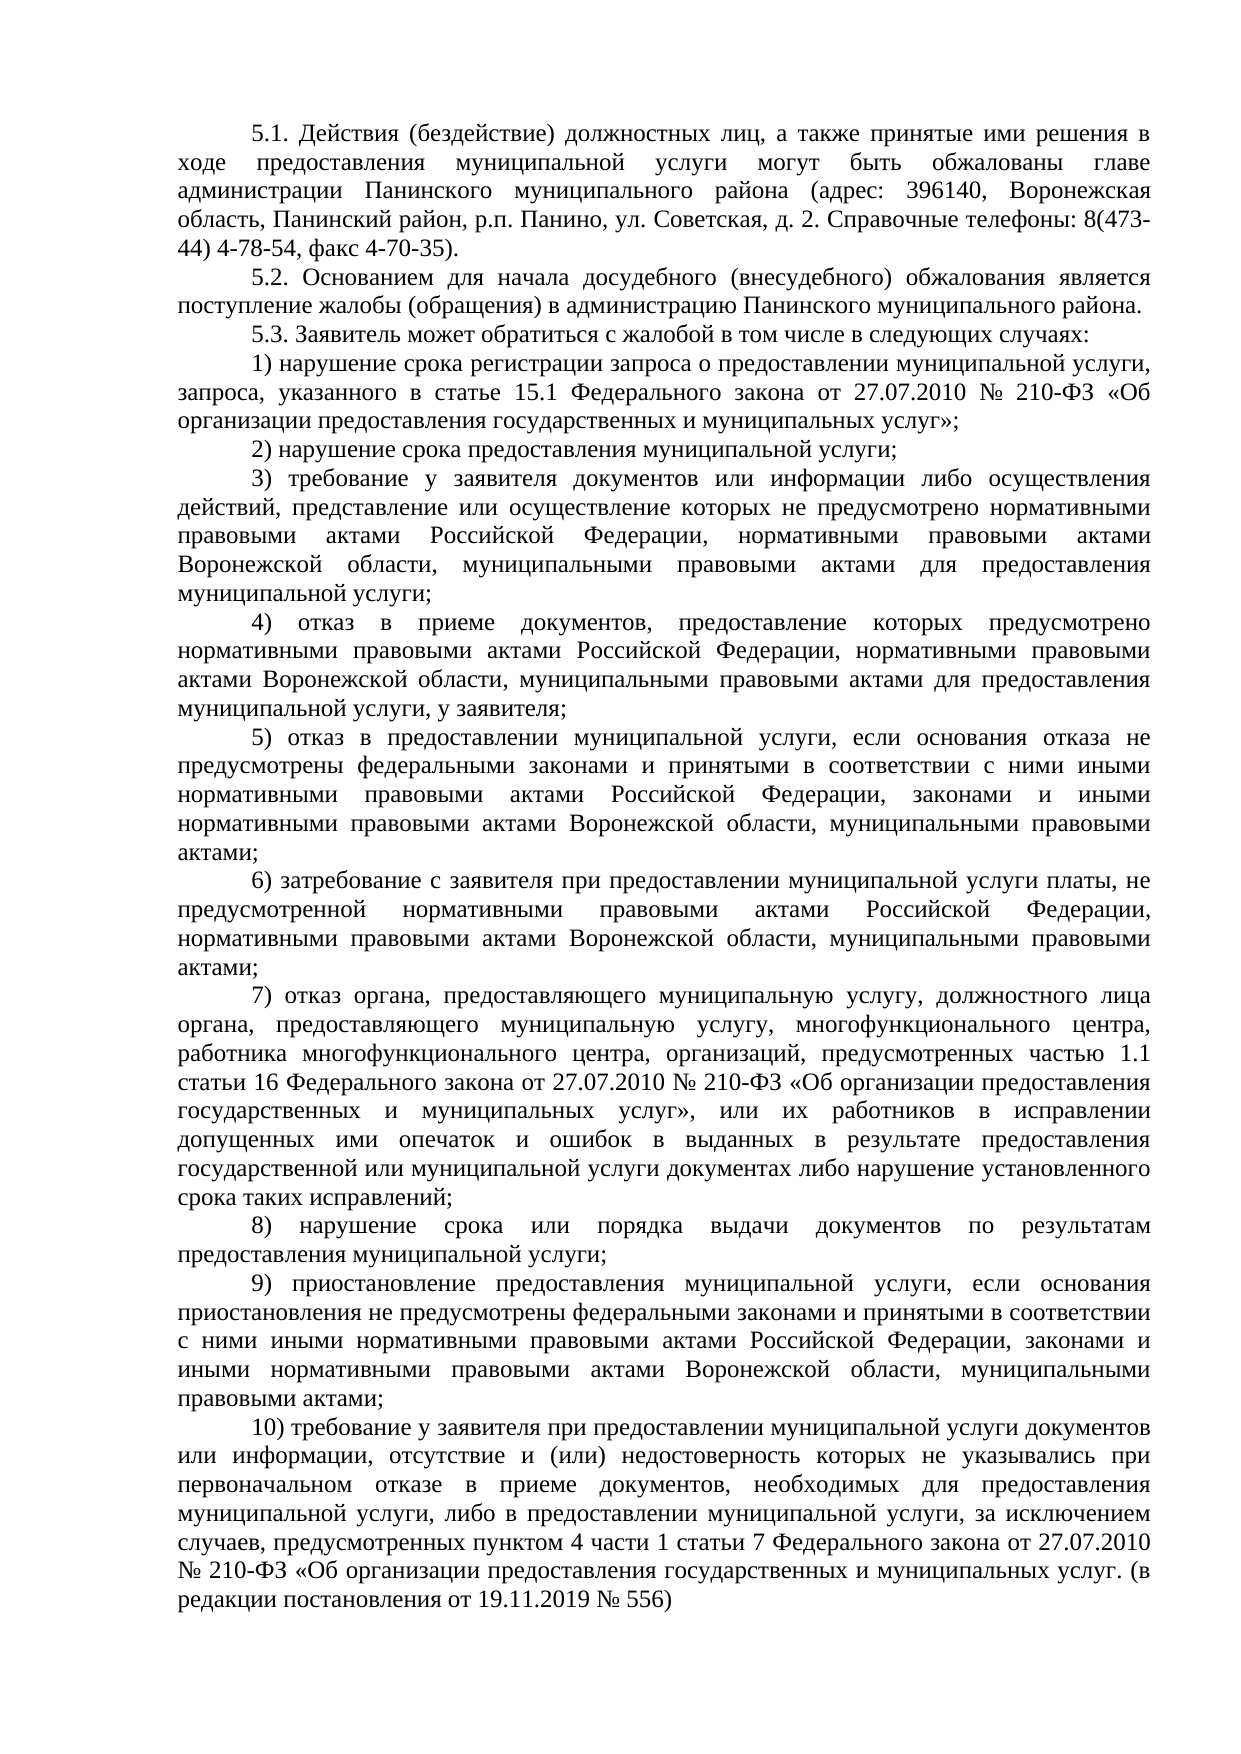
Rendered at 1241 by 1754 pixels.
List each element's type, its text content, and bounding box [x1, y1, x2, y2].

text 8) нарушение срока или порядка выдачи документов по результатам предоставления муниципальной услуги; [177, 1211, 1152, 1268]
text 5.3. Заявитель может обратиться с жалобой в том числе в следующих случаях: [177, 319, 1152, 348]
text 5.1. Действия (бездействие) должностных лиц, а также принятые ими решения в ходе предоставления муниципальной услуги могут быть обжалованы главе администрации Панинского муниципального района (адрес: 396140, Воронежская область, Панинский район, р.п. Панино, ул. Советская, д. 2. Справочные телефоны: 8(473-44) 4-78-54, факс 4-70-35). [177, 118, 1152, 262]
text 9) приостановление предоставления муниципальной услуги, если основания приостановления не предусмотрены федеральными законами и принятыми в соответствии с ними иными нормативными правовыми актами Российской Федерации, законами и иными нормативными правовыми актами Воронежской области, муниципальными правовыми актами; [177, 1268, 1152, 1412]
text 2) нарушение срока предоставления муниципальной услуги; [177, 434, 1152, 463]
text 5) отказ в предоставлении муниципальной услуги, если основания отказа не предусмотрены федеральными законами и принятыми в соответствии с ними иными нормативными правовыми актами Российской Федерации, законами и иными нормативными правовыми актами Воронежской области, муниципальными правовыми актами; [177, 722, 1152, 866]
text 10) требование у заявителя при предоставлении муниципальной услуги документов или информации, отсутствие и (или) недостоверность которых не указывались при первоначальном отказе в приеме документов, необходимых для предоставления муниципальной услуги, либо в предоставлении муниципальной услуги, за исключением случаев, предусмотренных пунктом 4 части 1 статьи 7 Федерального закона от 27.07.2010 № 210-ФЗ «Об организации предоставления государственных и муниципальных услуг. (в редакции постановления от 19.11.2019 № 556) [177, 1412, 1152, 1613]
text 5.2. Основанием для начала досудебного (внесудебного) обжалования является поступление жалобы (обращения) в администрацию Панинского муниципального района. [177, 262, 1152, 319]
text 7) отказ органа, предоставляющего муниципальную услугу, должностного лица органа, предоставляющего муниципальную услугу, многофункционального центра, работника многофункционального центра, организаций, предусмотренных частью 1.1 статьи 16 Федерального закона от 27.07.2010 № 210-ФЗ «Об организации предоставления государственных и муниципальных услуг», или их работников в исправлении допущенных ими опечаток и ошибок в выданных в результате предоставления государственной или муниципальной услуги документах либо нарушение установленного срока таких исправлений; [177, 981, 1152, 1211]
text 1) нарушение срока регистрации запроса о предоставлении муниципальной услуги, запроса, указанного в статье 15.1 Федерального закона от 27.07.2010 № 210-ФЗ «Об организации предоставления государственных и муниципальных услуг»; [177, 348, 1152, 434]
text 6) затребование с заявителя при предоставлении муниципальной услуги платы, не предусмотренной нормативными правовыми актами Российской Федерации, нормативными правовыми актами Воронежской области, муниципальными правовыми актами; [177, 866, 1152, 981]
text 3) требование у заявителя документов или информации либо осуществления действий, представление или осуществление которых не предусмотрено нормативными правовыми актами Российской Федерации, нормативными правовыми актами Воронежской области, муниципальными правовыми актами для предоставления муниципальной услуги; [177, 463, 1152, 607]
text 4) отказ в приеме документов, предоставление которых предусмотрено нормативными правовыми актами Российской Федерации, нормативными правовыми актами Воронежской области, муниципальными правовыми актами для предоставления муниципальной услуги, у заявителя; [177, 607, 1152, 722]
